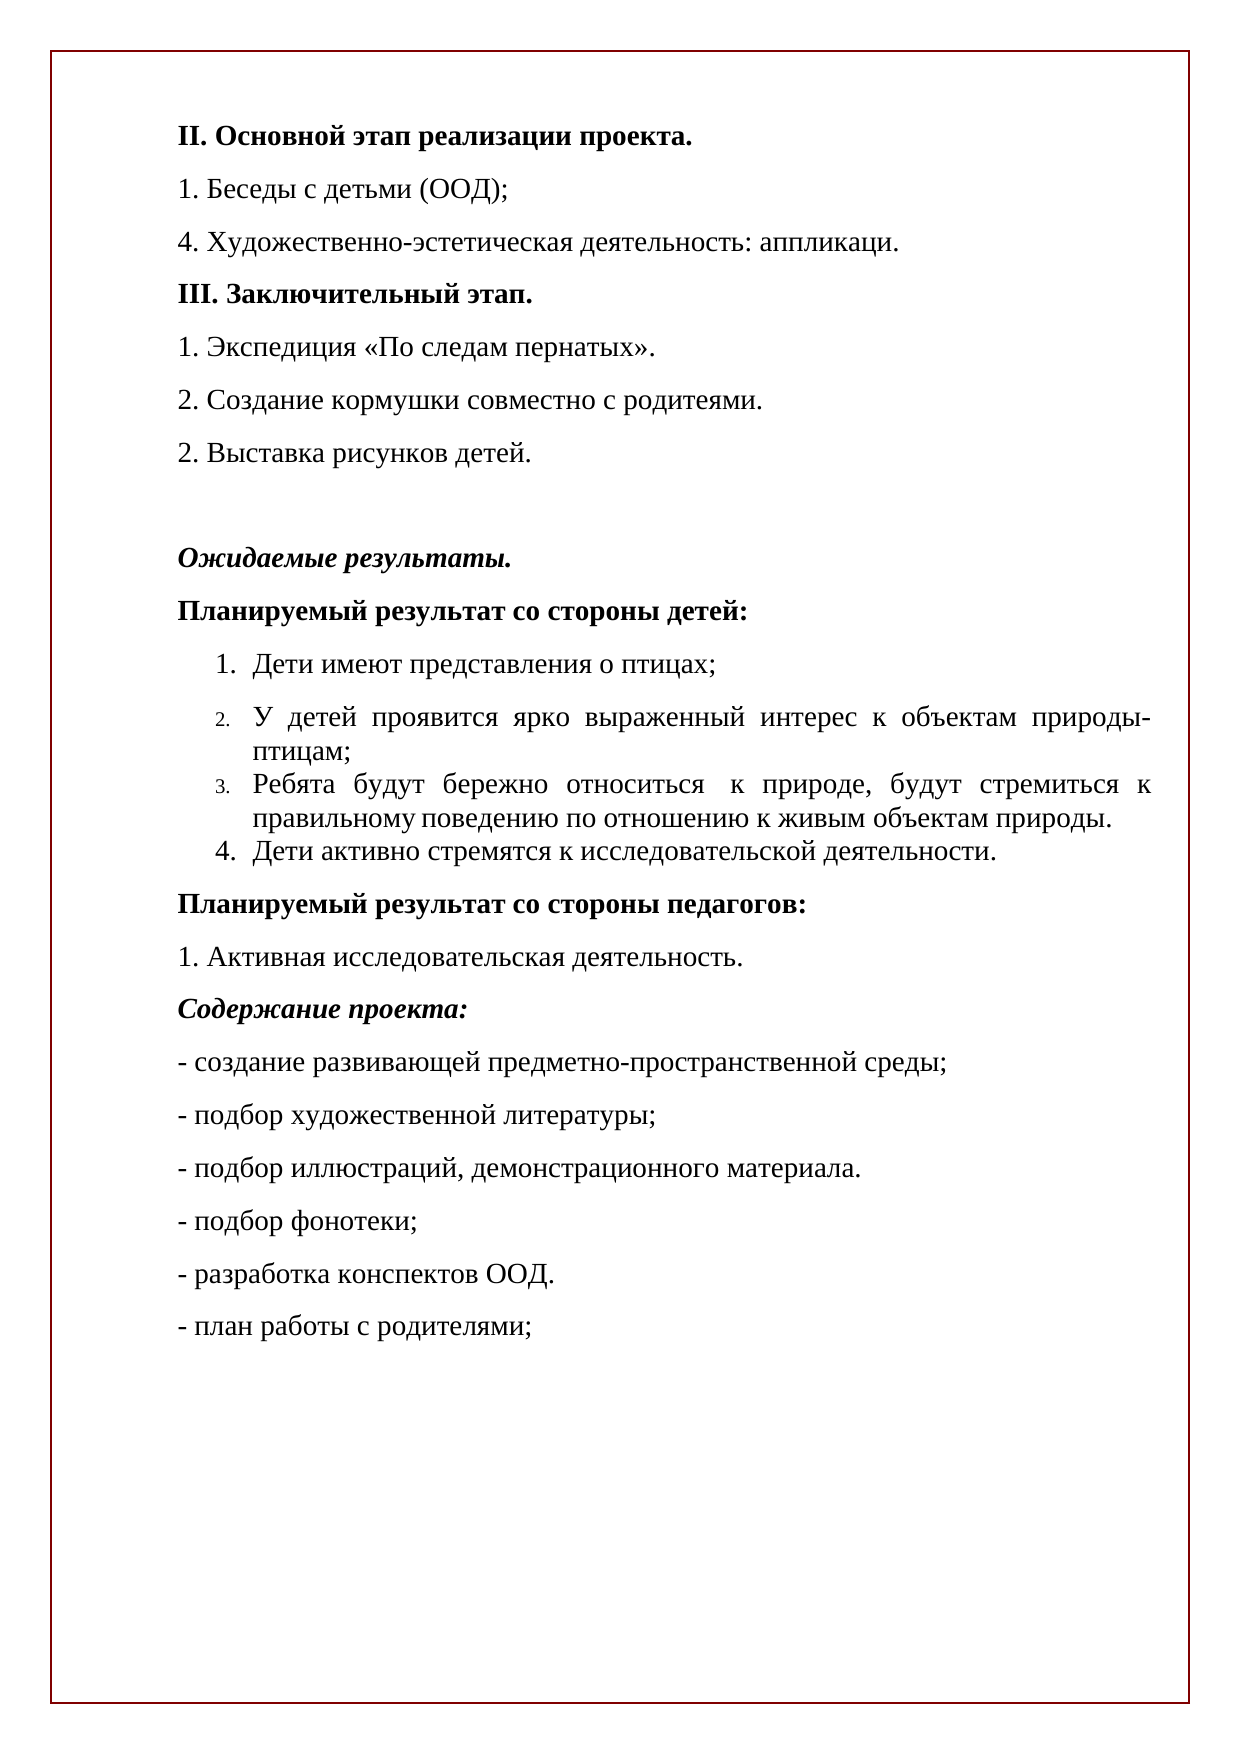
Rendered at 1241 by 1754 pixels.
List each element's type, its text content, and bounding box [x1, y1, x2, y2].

text 1. Экспедиция «По следам пернатых». [177, 329, 1152, 363]
text - подбор фонотеки; [177, 1203, 1152, 1236]
text Содержание проекта: [177, 992, 1152, 1025]
text - план работы с родителями; [177, 1308, 1152, 1342]
text - создание развивающей предметно-пространственной среды; [177, 1044, 1152, 1078]
text 2. Выставка рисунков детей. [177, 435, 1152, 468]
text Планируемый результат со стороны педагогов: [177, 886, 1152, 919]
list Ребята будут бережно относиться к природе, будут стремиться к правильному поведению по отношению к живым объектам природы. [215, 766, 1152, 833]
text 2. Создание кормушки совместно с родитеями. [177, 382, 1152, 416]
text 4. Художественно-эстетическая деятельность: аппликаци. [177, 224, 1152, 257]
list У детей проявится ярко выраженный интерес к объектам природы- птицам; [215, 699, 1152, 766]
text - подбор художественной литературы; [177, 1097, 1152, 1131]
text 1. Беседы с детьми (ООД); [177, 171, 1152, 204]
text Планируемый результат со стороны детей: [177, 593, 1152, 627]
list Дети имеют представления о птицах; [215, 646, 1152, 680]
text Ожидаемые результаты. [177, 541, 1152, 574]
text - подбор иллюстраций, демонстрационного материала. [177, 1150, 1152, 1184]
text 1. Активная исследовательская деятельность. [177, 939, 1152, 972]
text - разработка конспектов ООД. [177, 1256, 1152, 1289]
text III. Заключительный этап. [177, 277, 1152, 310]
list Дети активно стремятся к исследовательской деятельности. [215, 833, 1152, 867]
text II. Основной этап реализации проекта. [177, 118, 1152, 152]
